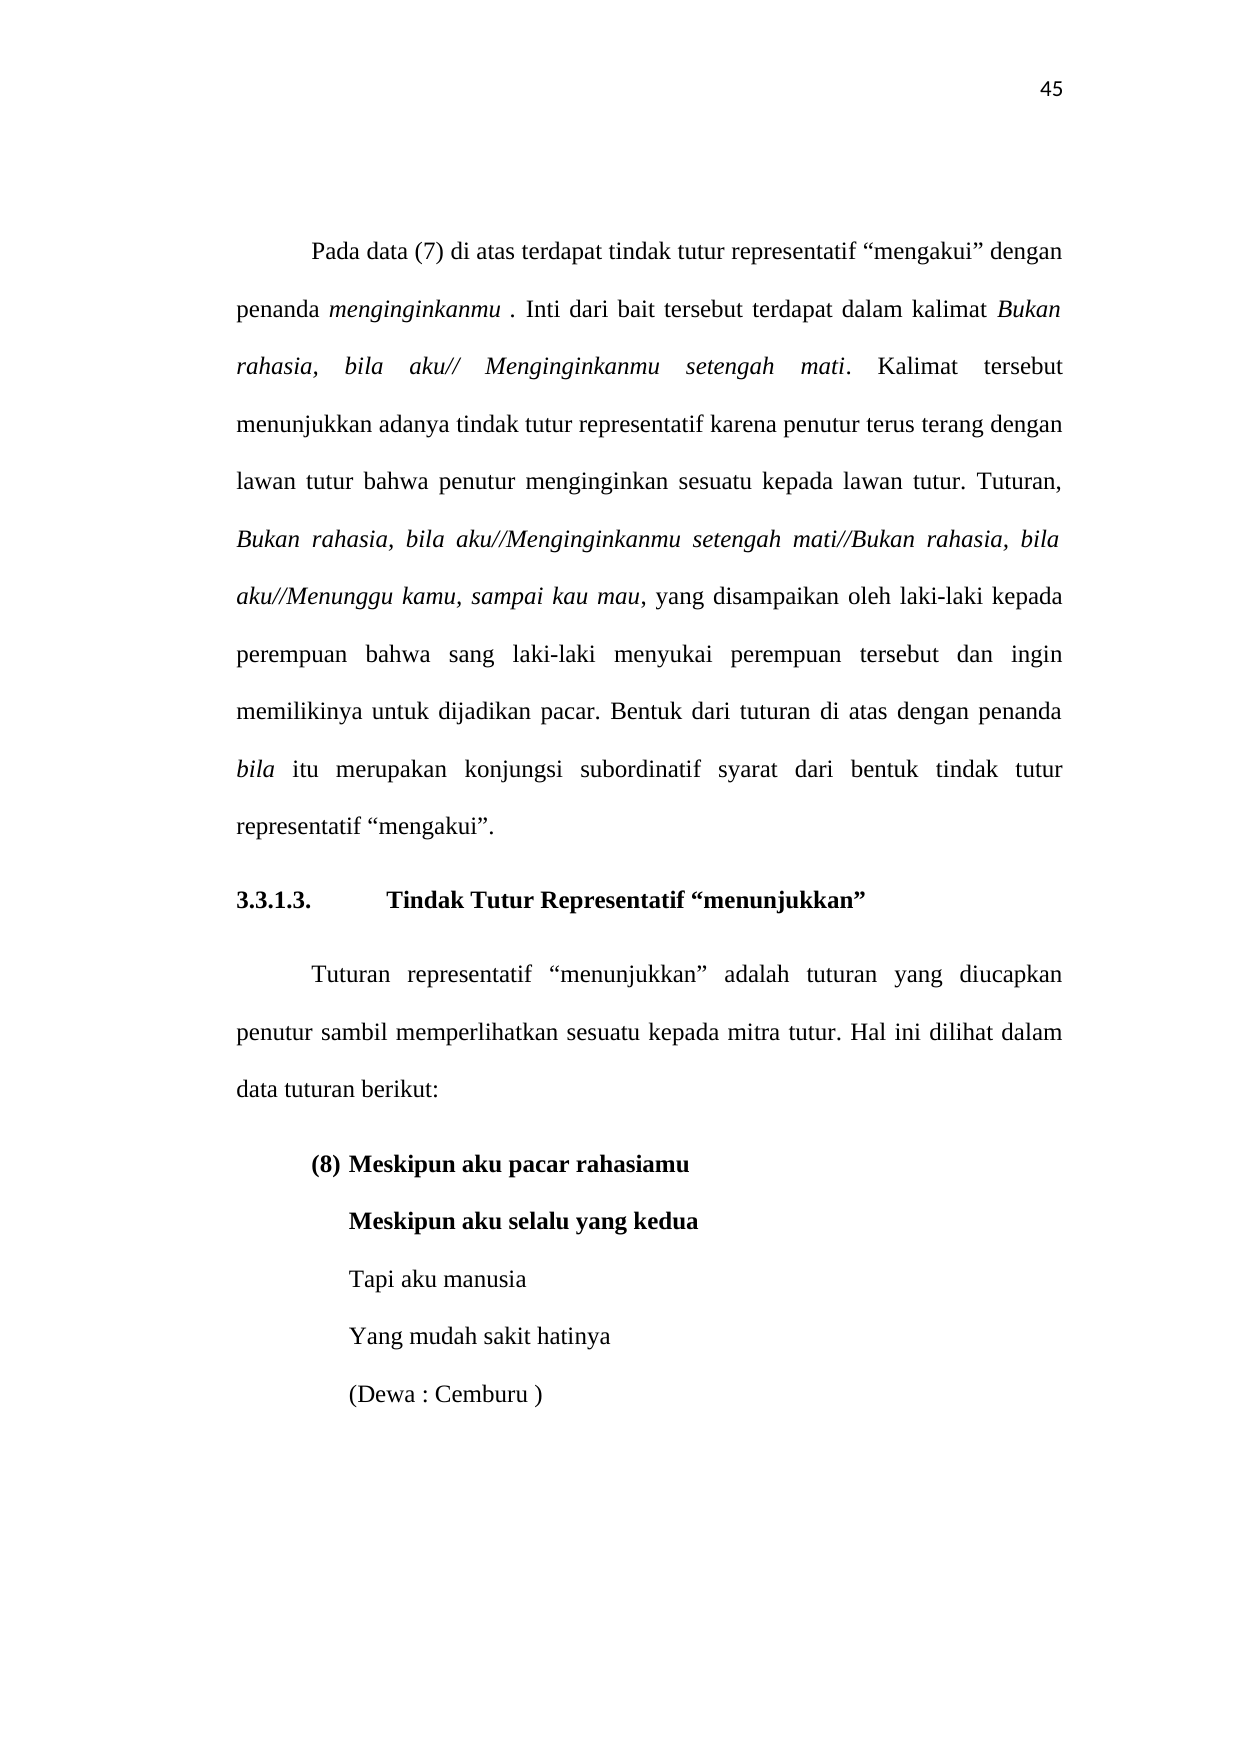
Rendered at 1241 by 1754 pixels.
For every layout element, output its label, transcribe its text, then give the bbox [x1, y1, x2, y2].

text Pada data (7) di atas terdapat tindak tutur representatif “mengakui” dengan penanda menginginkanmu . Inti dari bait tersebut terdapat dalam kalimat Bukan rahasia, bila aku// Menginginkanmu setengah mati. Kalimat tersebut menunjukkan adanya tindak tutur representatif karena penutur terus terang dengan lawan tutur bahwa penutur menginginkan sesuatu kepada lawan tutur. Tuturan, Bukan rahasia, bila aku//Menginginkanmu setengah mati//Bukan rahasia, bila aku//Menunggu kamu, sampai kau mau, yang disampaikan oleh laki-laki kepada perempuan bahwa sang laki-laki menyukai perempuan tersebut dan ingin memilikinya untuk dijadikan pacar. Bentuk dari tuturan di atas dengan penanda bila itu merupakan konjungsi subordinatif syarat dari bentuk tindak tutur representatif “mengakui”. [236, 236, 1063, 840]
text Tuturan representatif “menunjukkan” adalah tuturan yang diucapkan penutur sambil memperlihatkan sesuatu kepada mitra tutur. Hal ini dilihat dalam data tuturan berikut: [236, 959, 1063, 1103]
list Tindak Tutur Representatif “menunjukkan” [236, 885, 1063, 914]
list (Dewa : Cemburu ) [349, 1379, 1063, 1407]
list Tapi aku manusia [349, 1264, 1063, 1292]
list Meskipun aku selalu yang kedua [349, 1206, 1063, 1235]
list Meskipun aku pacar rahasiamu [311, 1149, 1063, 1177]
list Yang mudah sakit hatinya [349, 1321, 1063, 1350]
